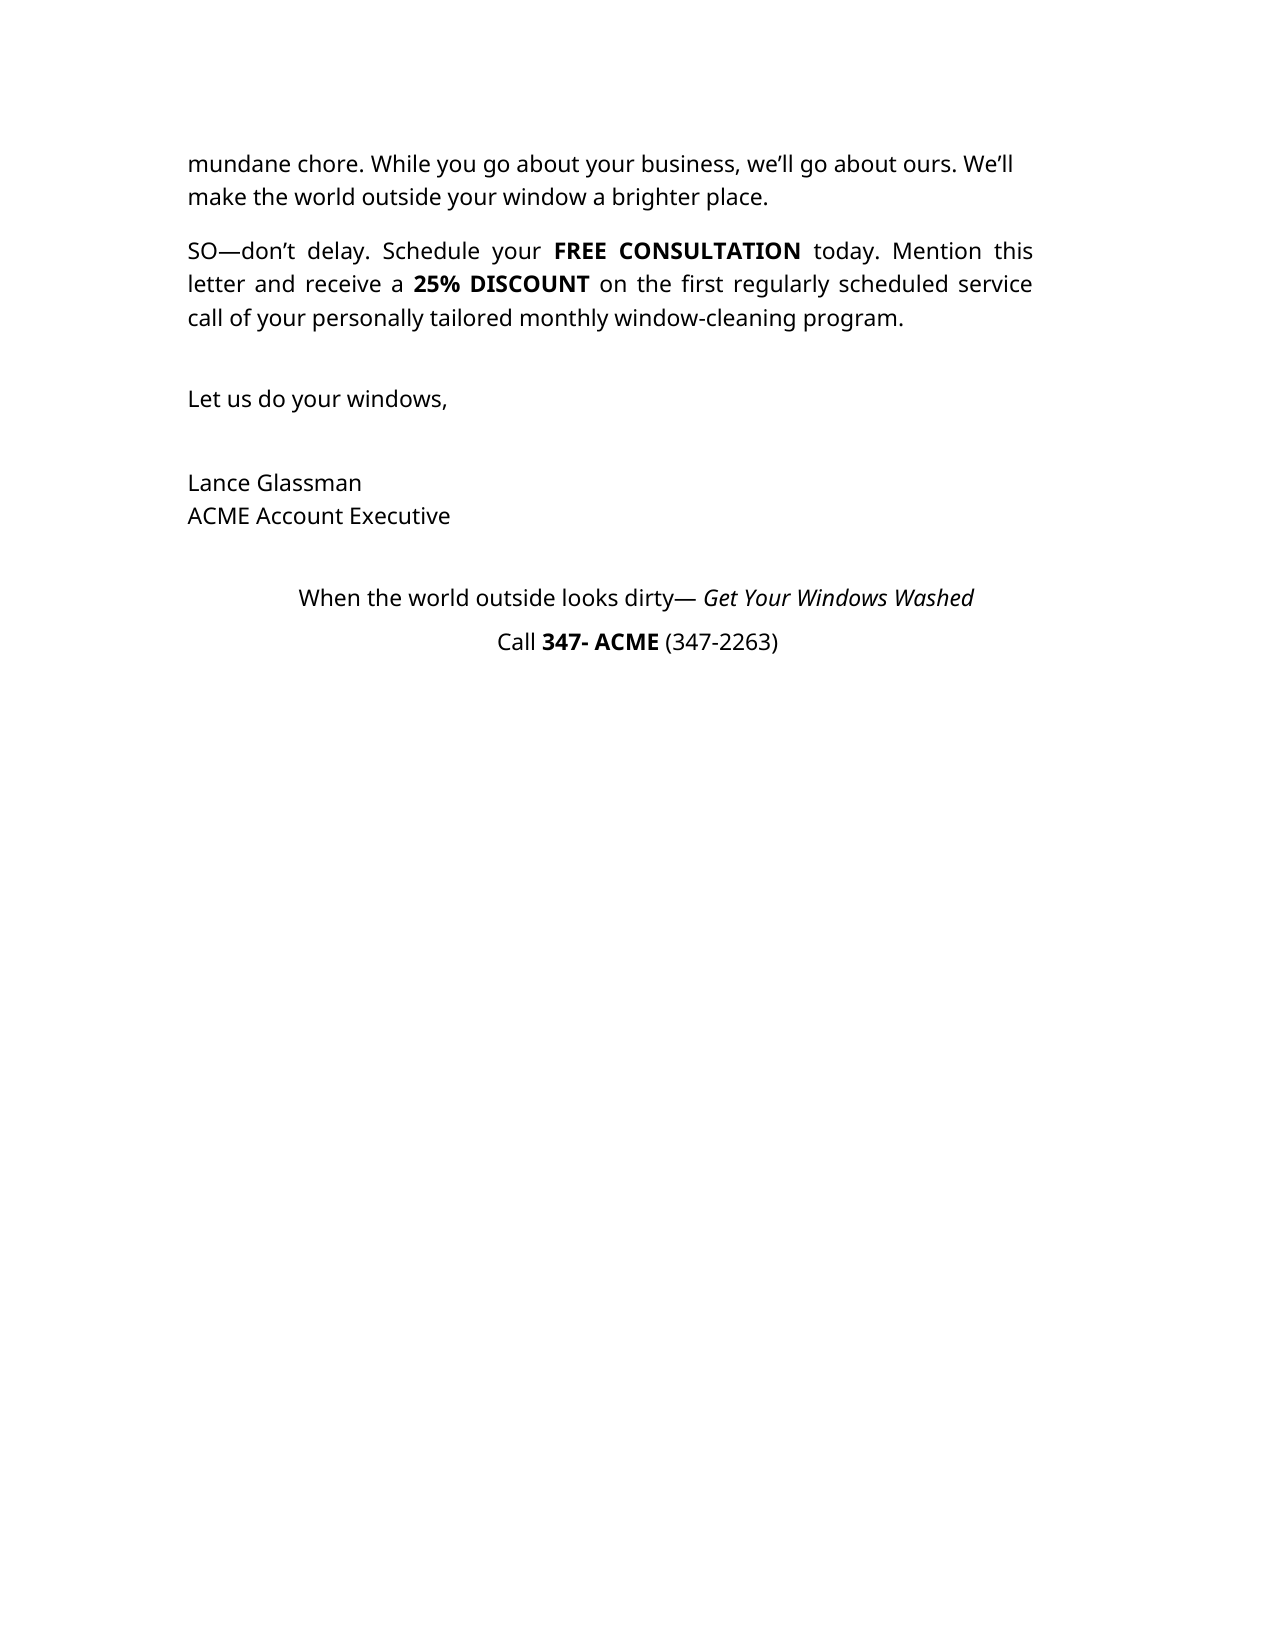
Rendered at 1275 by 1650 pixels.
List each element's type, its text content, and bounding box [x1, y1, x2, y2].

text Lance Glassman [187, 466, 1125, 498]
text When the world outside looks dirty— Get Your Windows Washed [150, 581, 1125, 613]
text ACME Account Executive [187, 500, 1125, 531]
text SO—don’t delay. Schedule your FREE CONSULTATION today. Mention this letter and receive a 25% DISCOUNT on the first regularly scheduled service call of your personally tailored monthly window-cleaning program. [187, 235, 1033, 333]
text Call 347- ACME (347-2263) [150, 626, 1125, 657]
text Let us do your windows, [187, 383, 1125, 414]
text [187, 148, 1044, 212]
